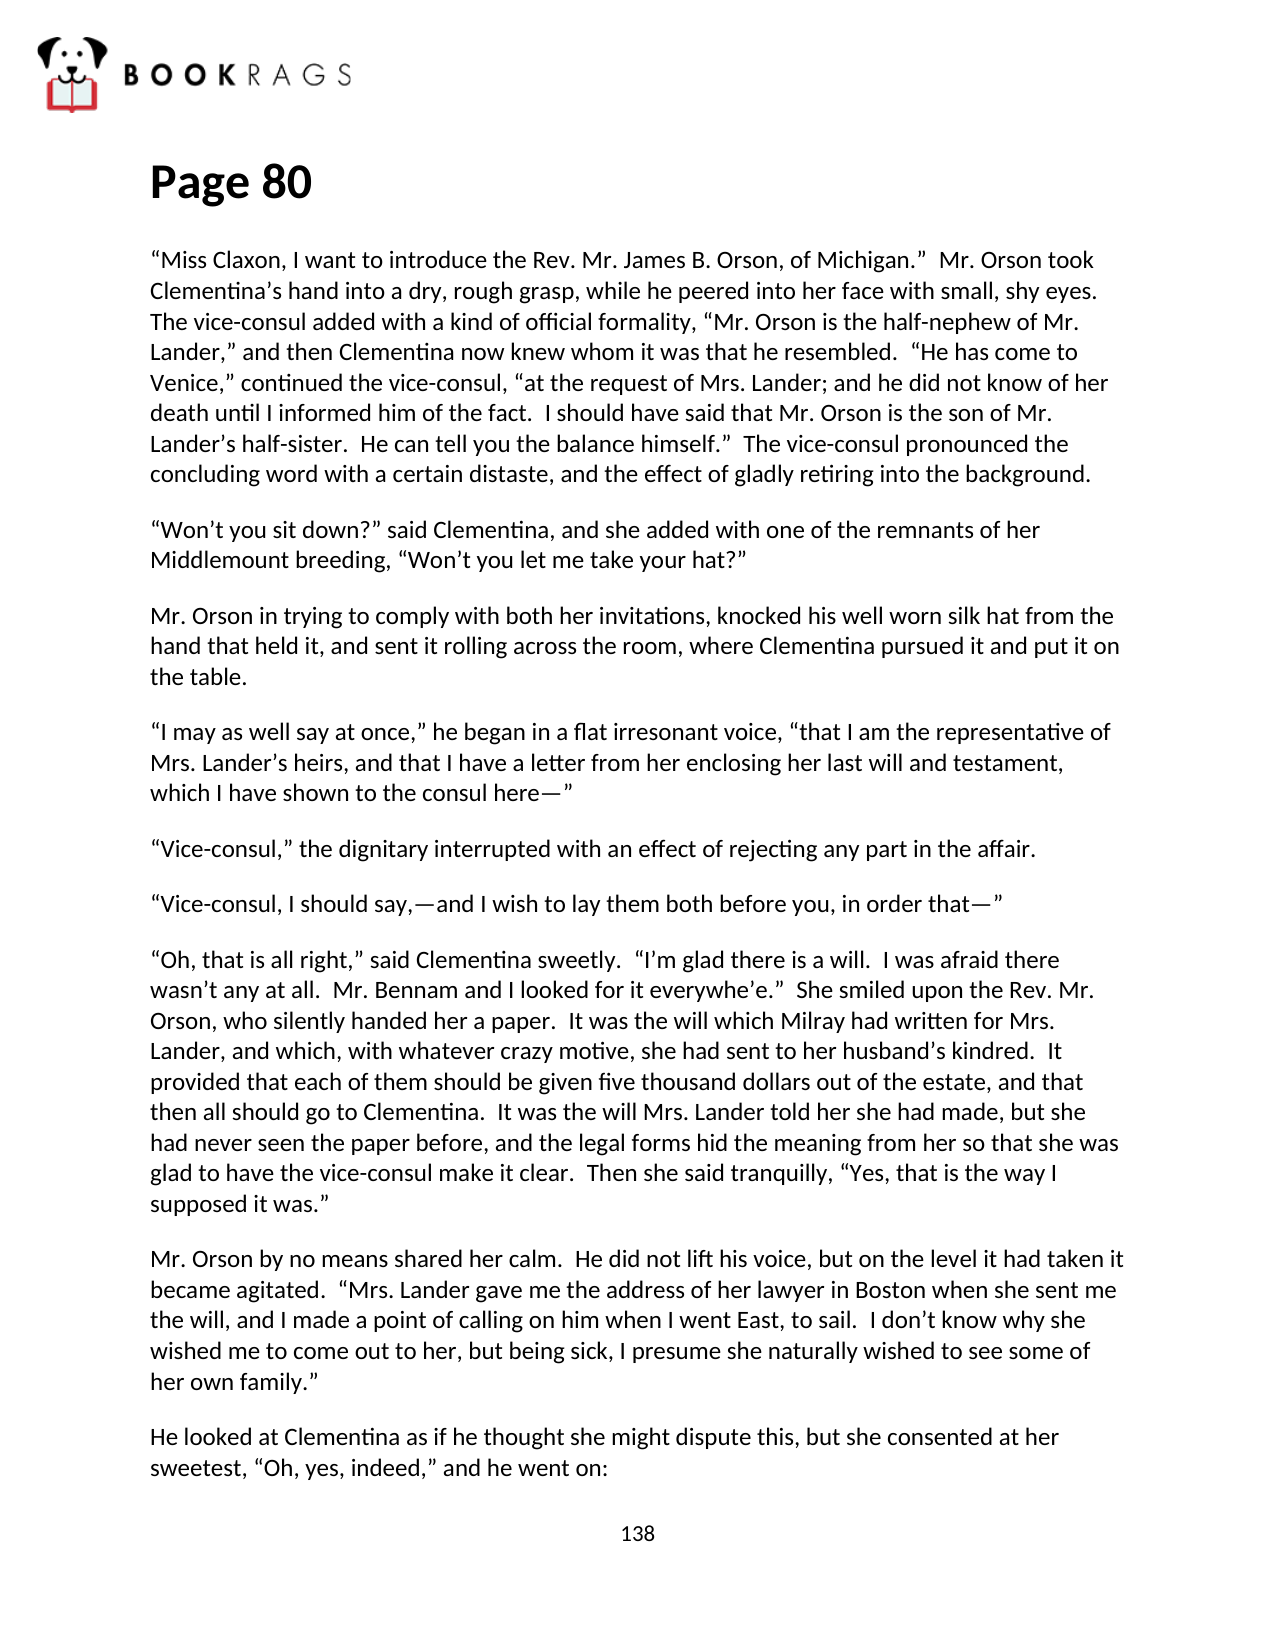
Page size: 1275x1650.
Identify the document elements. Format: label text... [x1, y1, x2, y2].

text “Vice-consul,” the dignitary interrupted with an effect of rejecting any part in the affair. [150, 833, 1125, 863]
text “Oh, that is all right,” said Clementina sweetly. “I’m glad there is a will. I was afraid there wasn’t any at all. Mr. Bennam and I looked for it everywhe’e.” She smiled upon the Rev. Mr. Orson, who silently handed her a paper. It was the will which Milray had written for Mrs. Lander, and which, with whatever crazy motive, she had sent to her husband’s kindred. It provided that each of them should be given five thousand dollars out of the estate, and that then all should go to Clementina. It was the will Mrs. Lander told her she had made, but she had never seen the paper before, and the legal forms hid the meaning from her so that she was glad to have the vice-consul make it clear. Then she said tranquilly, “Yes, that is the way I supposed it was.” [150, 944, 1125, 1219]
picture [37, 37, 351, 113]
text “I may as well say at once,” he began in a flat irresonant voice, “that I am the representative of Mrs. Lander’s heirs, and that I have a letter from her enclosing her last will and testament, which I have shown to the consul here—­” [150, 716, 1125, 808]
text “Vice-consul, I should say,—­and I wish to lay them both before you, in order that—­” [150, 888, 1125, 919]
text “Won’t you sit down?” said Clementina, and she added with one of the remnants of her Middlemount breeding, “Won’t you let me take your hat?” [150, 514, 1125, 575]
text “Miss Claxon, I want to introduce the Rev. Mr. James B. Orson, of Michigan.” Mr. Orson took Clementina’s hand into a dry, rough grasp, while he peered into her face with small, shy eyes. The vice-consul added with a kind of official formality, “Mr. Orson is the half-nephew of Mr. Lander,” and then Clementina now knew whom it was that he resembled. “He has come to Venice,” continued the vice-consul, “at the request of Mrs. Lander; and he did not know of her death until I informed him of the fact. I should have said that Mr. Orson is the son of Mr. Lander’s half-sister. He can tell you the balance himself.” The vice-consul pronounced the concluding word with a certain distaste, and the effect of gladly retiring into the background. [150, 244, 1125, 489]
text Mr. Orson by no means shared her calm. He did not lift his voice, but on the level it had taken it became agitated. “Mrs. Lander gave me the address of her lawyer in Boston when she sent me the will, and I made a point of calling on him when I went East, to sail. I don’t know why she wished me to come out to her, but being sick, I presume she naturally wished to see some of her own family.” [150, 1244, 1125, 1396]
text Mr. Orson in trying to comply with both her invitations, knocked his well worn silk hat from the hand that held it, and sent it rolling across the room, where Clementina pursued it and put it on the table. [150, 600, 1125, 691]
text Page 80 [150, 150, 1125, 211]
text He looked at Clementina as if he thought she might dispute this, but she consented at her sweetest, “Oh, yes, indeed,” and he went on: [150, 1421, 1125, 1482]
